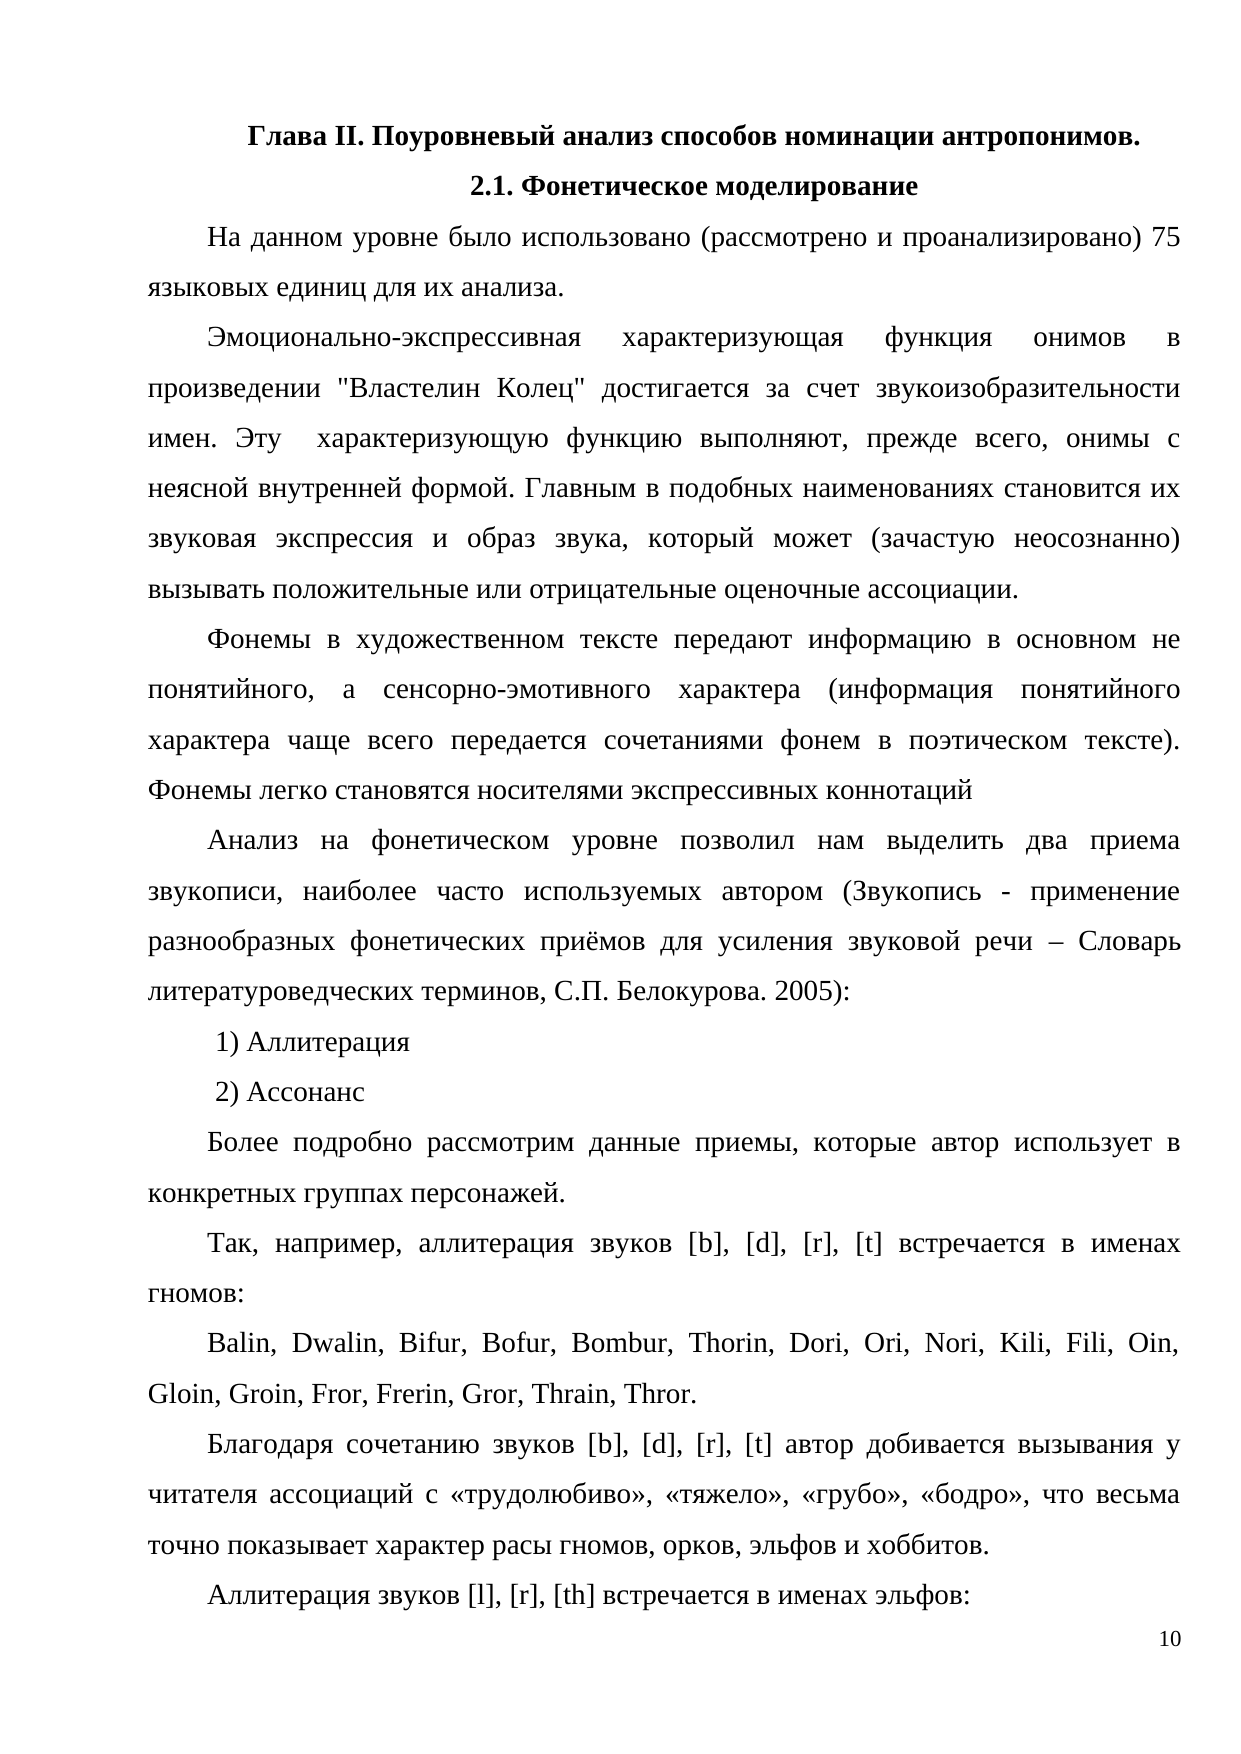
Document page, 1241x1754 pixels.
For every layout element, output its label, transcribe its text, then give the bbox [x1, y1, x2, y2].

list Аллитерация звуков [l], [r], [th] встречается в именах эльфов: [148, 1577, 1181, 1611]
text На данном уровне было использовано (рассмотрено и проанализировано) 75 языковых единиц для их анализа. [148, 219, 1181, 303]
text 2.1. Фонетическое моделирование [148, 168, 1181, 202]
list Благодаря сочетанию звуков [b], [d], [r], [t] автор добивается вызывания у читателя ассоциаций с «трудолюбиво», «тяжело», «грубо», «бодро», что весьма точно показывает характер расы гномов, орков, эльфов и хоббитов. [148, 1426, 1181, 1560]
list Более подробно рассмотрим данные приемы, которые автор использует в конкретных группах персонажей. [148, 1124, 1181, 1208]
text Глава II. Поуровневый анализ способов номинации антропонимов. [148, 118, 1181, 152]
text Анализ на фонетическом уровне позволил нам выделить два приема звукописи, наиболее часто используемых автором (Звукопись - применение разнообразных фонетических приёмов для усиления звуковой речи – Словарь литературоведческих терминов, С.П. Белокурова. 2005): [148, 822, 1181, 1007]
list Аллитерация [156, 1024, 1181, 1057]
text Эмоционально-экспрессивная характеризующая функция онимов в произведении "Властелин Колец" достигается за счет звукоизобразительности имен. Эту характеризующую функцию выполняют, прежде всего, онимы с неясной внутренней формой. Главным в подобных наименованиях становится их звуковая экспрессия и образ звука, который может (зачастую неосознанно) вызывать положительные или отрицательные оценочные ассоциации. [148, 319, 1181, 604]
list Ассонанс [156, 1074, 1181, 1108]
list Balin, Dwalin, Bifur, Bofur, Bombur, Thorin, Dori, Ori, Nori, Kili, Fili, Oin, Gloin, Groin, Fror, Frerin, Gror, Thrain, Thror. [148, 1326, 1181, 1409]
list Так, например, аллитерация звуков [b], [d], [r], [t] встречается в именах гномов: [148, 1225, 1181, 1309]
text Фонемы в художественном тексте передают информацию в основном не понятийного, а сенсорно-эмотивного характера (информация понятийного характера чаще всего передается сочетаниями фонем в поэтическом тексте). Фонемы легко становятся носителями экспрессивных коннотаций [148, 621, 1181, 806]
